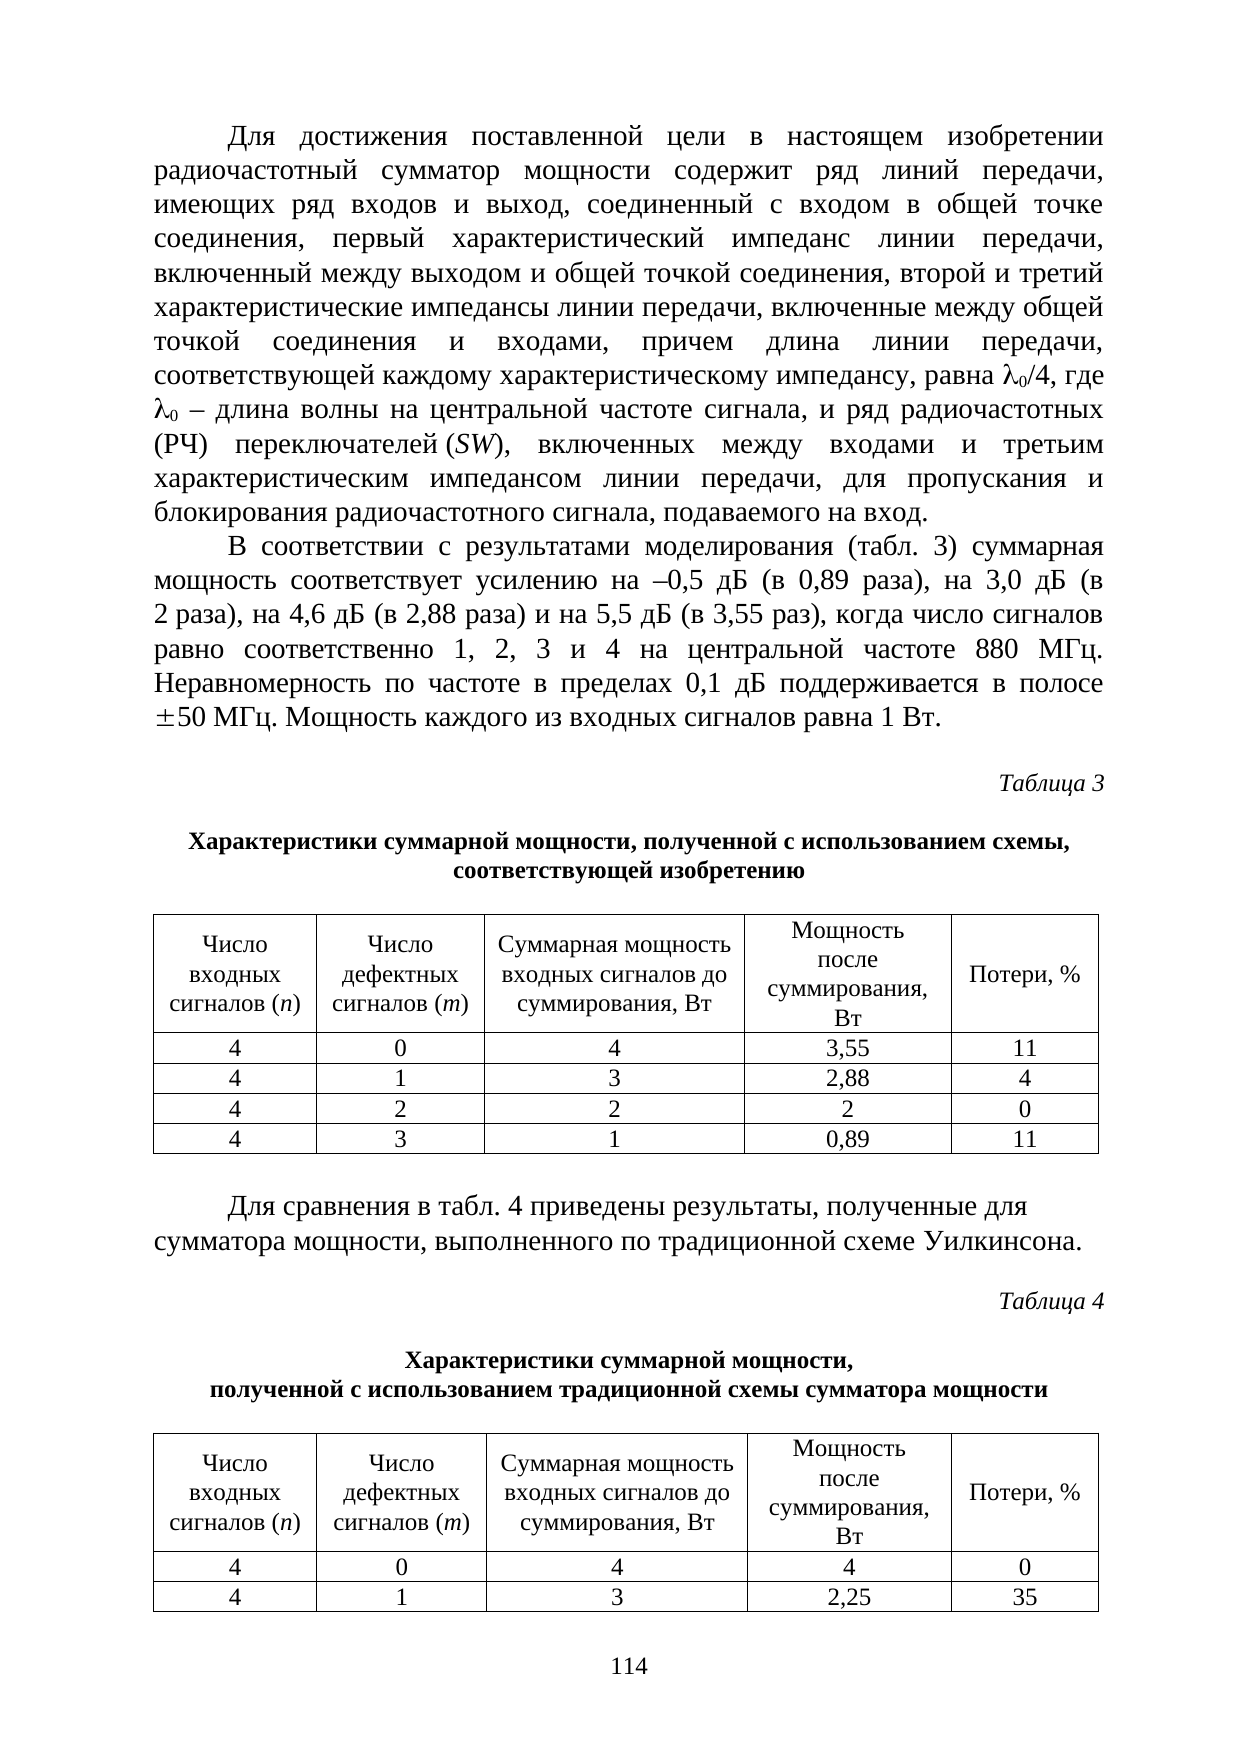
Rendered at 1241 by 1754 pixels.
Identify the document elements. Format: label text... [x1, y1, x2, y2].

table_cell 2 [485, 1094, 744, 1123]
text полученной с использованием традиционной схемы сумматора мощности [153, 1374, 1104, 1403]
table_header Потери, % [952, 1434, 1098, 1551]
text Таблица 4 [227, 1286, 1104, 1315]
text Для достижения поставленной цели в настоящем изобретении радиочастотный сумматор мощности содержит ряд линий передачи, имеющих ряд входов и выход, соединенный с входом в общей точке соединения, первый характеристический импеданс линии передачи, включенный между выходом и общей точкой соединения, второй и третий характеристические импедансы линии передачи, включенные между общей точкой соединения и входами, причем длина линии передачи, соответствующей каждому характеристическому импедансу, равна 0/4, где 0 – длина волны на центральной частоте сигнала, и ряд радиочастотных (РЧ) переключателей (SW), включенных между входами и третьим характеристическим импедансом линии передачи, для пропускания и блокирования радиочастотного сигнала, подаваемого на вход. [153, 118, 1104, 528]
table_cell 3,55 [745, 1033, 951, 1062]
table_cell 1 [317, 1064, 484, 1093]
table_cell 0 [952, 1094, 1098, 1123]
table_cell 11 [952, 1124, 1098, 1153]
text Характеристики суммарной мощности, [153, 1345, 1104, 1373]
table_cell 11 [952, 1033, 1098, 1062]
table_cell 35 [952, 1582, 1098, 1611]
table_cell 4 [748, 1552, 951, 1581]
table_cell 0,89 [745, 1124, 951, 1153]
text Характеристики суммарной мощности, полученной с использованием схемы, [153, 826, 1104, 855]
table_cell 4 [154, 1124, 316, 1153]
table_cell 4 [154, 1094, 316, 1123]
table_cell 0 [317, 1033, 484, 1062]
text В соответствии с результатами моделирования (табл. 3) суммарная мощность соответствует усилению на –0,5 дБ (в 0,89 раза), на 3,0 дБ (в 2 раза), на 4,6 дБ (в 2,88 раза) и на 5,5 дБ (в 3,55 раз), когда число сигналов равно соответственно 1, 2, 3 и 4 на центральной частоте 880 МГц. Неравномерность по частоте в пределах 0,1 дБ поддерживается в полосе 50 МГц. Мощность каждого из входных сигналов равна 1 Вт. [153, 528, 1104, 733]
table_header Число входных сигналов (n) [154, 1434, 316, 1551]
table_cell 0 [952, 1552, 1098, 1581]
table_cell 2 [745, 1094, 951, 1123]
table_cell 4 [485, 1033, 744, 1062]
text Для сравнения в табл. 4 приведены результаты, полученные для сумматора мощности, выполненного по традиционной схеме Уилкинсона. [153, 1188, 1104, 1256]
table_cell 4 [952, 1064, 1098, 1093]
table_cell 4 [487, 1552, 747, 1581]
table_header Суммарная мощность входных сигналов до суммирования, Вт [485, 915, 744, 1032]
table_header Мощность после суммирования, Вт [748, 1434, 951, 1551]
table_cell 1 [485, 1124, 744, 1153]
table_cell 4 [154, 1064, 316, 1093]
text Таблица 3 [153, 768, 1104, 796]
table_header Потери, % [952, 915, 1098, 1032]
table_header Число дефектных сигналов (m) [317, 915, 484, 1032]
table_cell 4 [154, 1582, 316, 1611]
table_cell 3 [317, 1124, 484, 1153]
table_cell 0 [317, 1552, 486, 1581]
table_cell 2,88 [745, 1064, 951, 1093]
table_cell 3 [487, 1582, 747, 1611]
table_cell 4 [154, 1033, 316, 1062]
table_cell 4 [154, 1552, 316, 1581]
table_header Число входных сигналов (n) [154, 915, 316, 1032]
table_cell 2 [317, 1094, 484, 1123]
table_cell 1 [317, 1582, 486, 1611]
table_header Суммарная мощность входных сигналов до суммирования, Вт [487, 1434, 747, 1551]
table_header Число дефектных сигналов (m) [317, 1434, 486, 1551]
table_cell 2,25 [748, 1582, 951, 1611]
text соответствующей изобретению [153, 855, 1104, 884]
table_cell 3 [485, 1064, 744, 1093]
table_header Мощность после суммирования, Вт [745, 915, 951, 1032]
